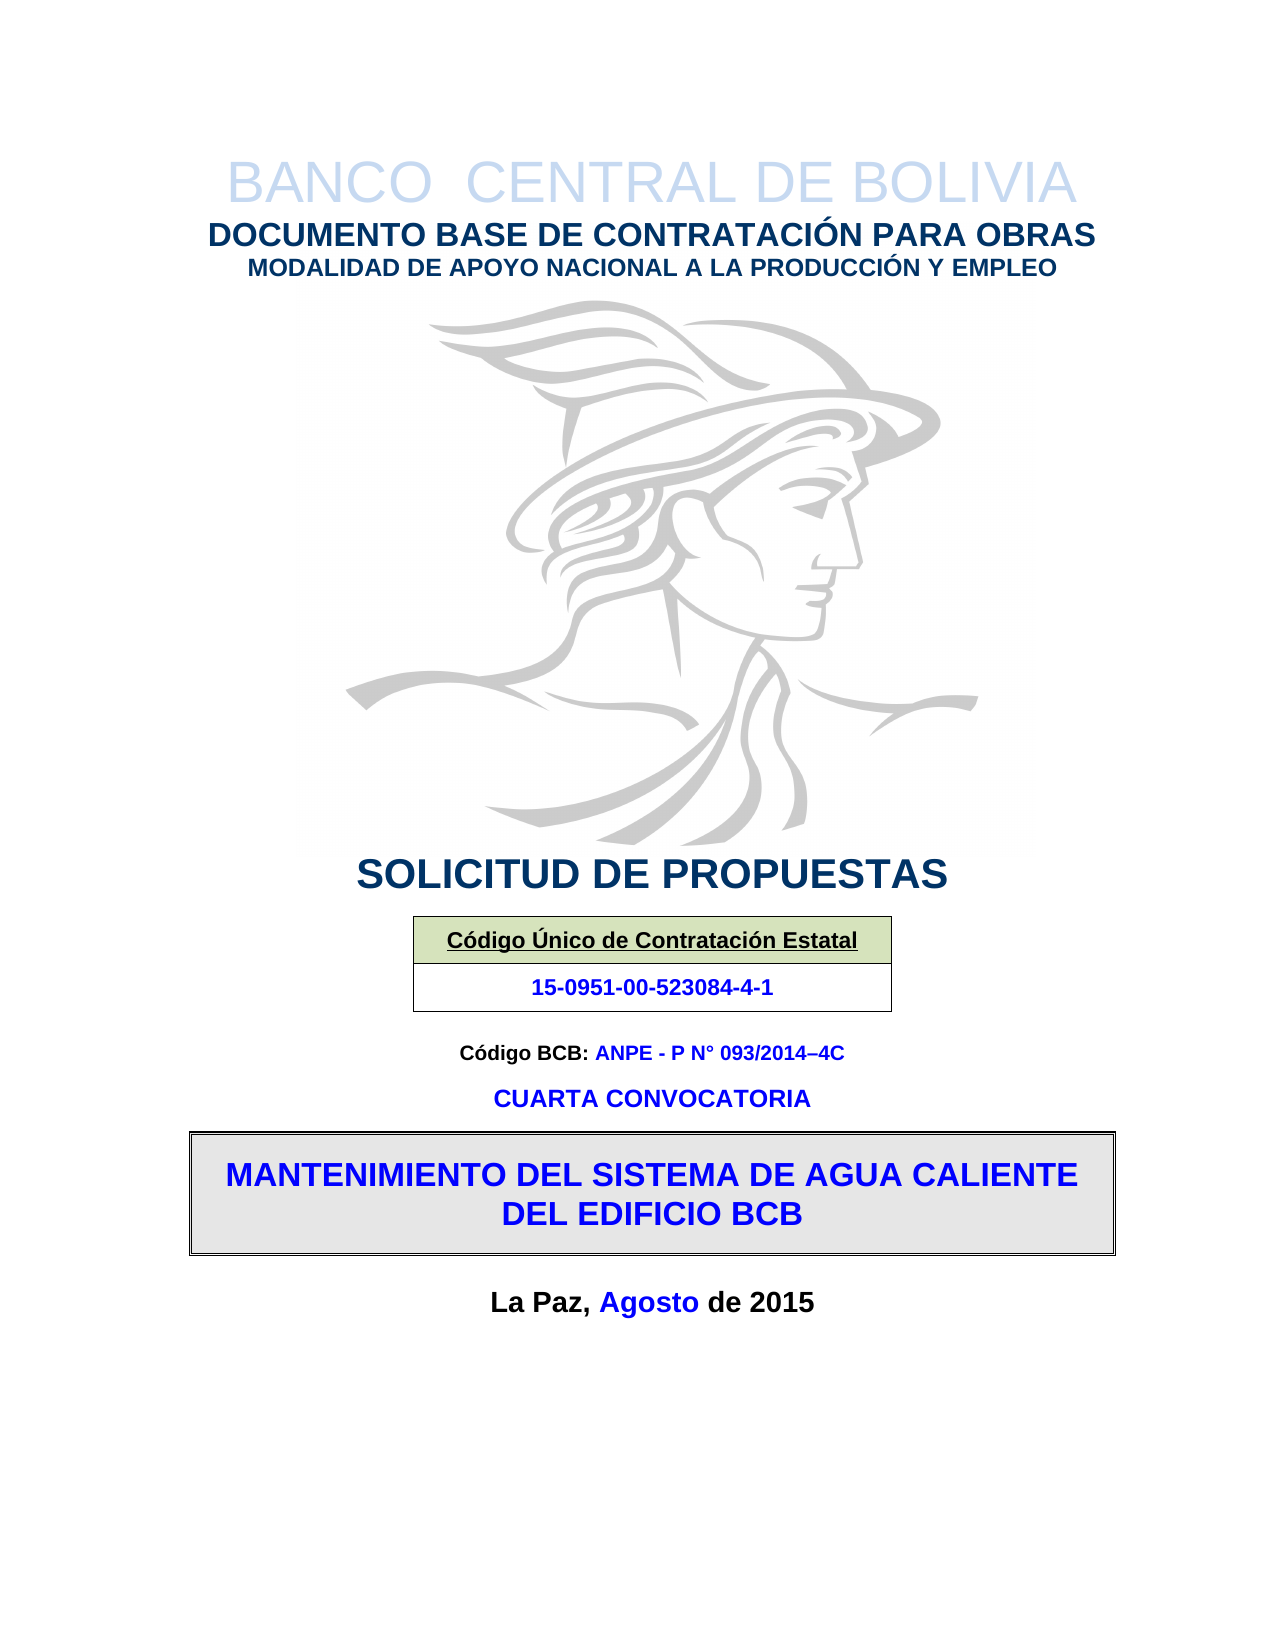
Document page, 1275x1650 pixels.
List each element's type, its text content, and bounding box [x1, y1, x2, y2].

text MODALIDAD DE APOYO NACIONAL A LA PRODUCCIÓN Y EMPLEO [177, 253, 1127, 282]
text SOLICITUD DE PROPUESTAS [177, 849, 1127, 897]
text BANCO CENTRAL DE BOLIVIA [177, 148, 1127, 215]
text DOCUMENTO BASE DE CONTRATACIÓN PARA OBRAS [177, 215, 1127, 253]
text La Paz, Agosto de 2015 [177, 1285, 1127, 1318]
text CUARTA CONVOCATORIA [177, 1083, 1127, 1112]
text Código BCB: ANPE - P N° 093/2014–4C [177, 1040, 1127, 1064]
table_cell 15-0951-00-523084-4-1 [414, 964, 891, 1011]
table_header MANTENIMIENTO DEL SISTEMA DE AGUA CALIENTE DEL EDIFICIO BCB [192, 1135, 1113, 1253]
picture [296, 282, 1036, 849]
table_header Código Único de Contratación Estatal [414, 917, 891, 963]
